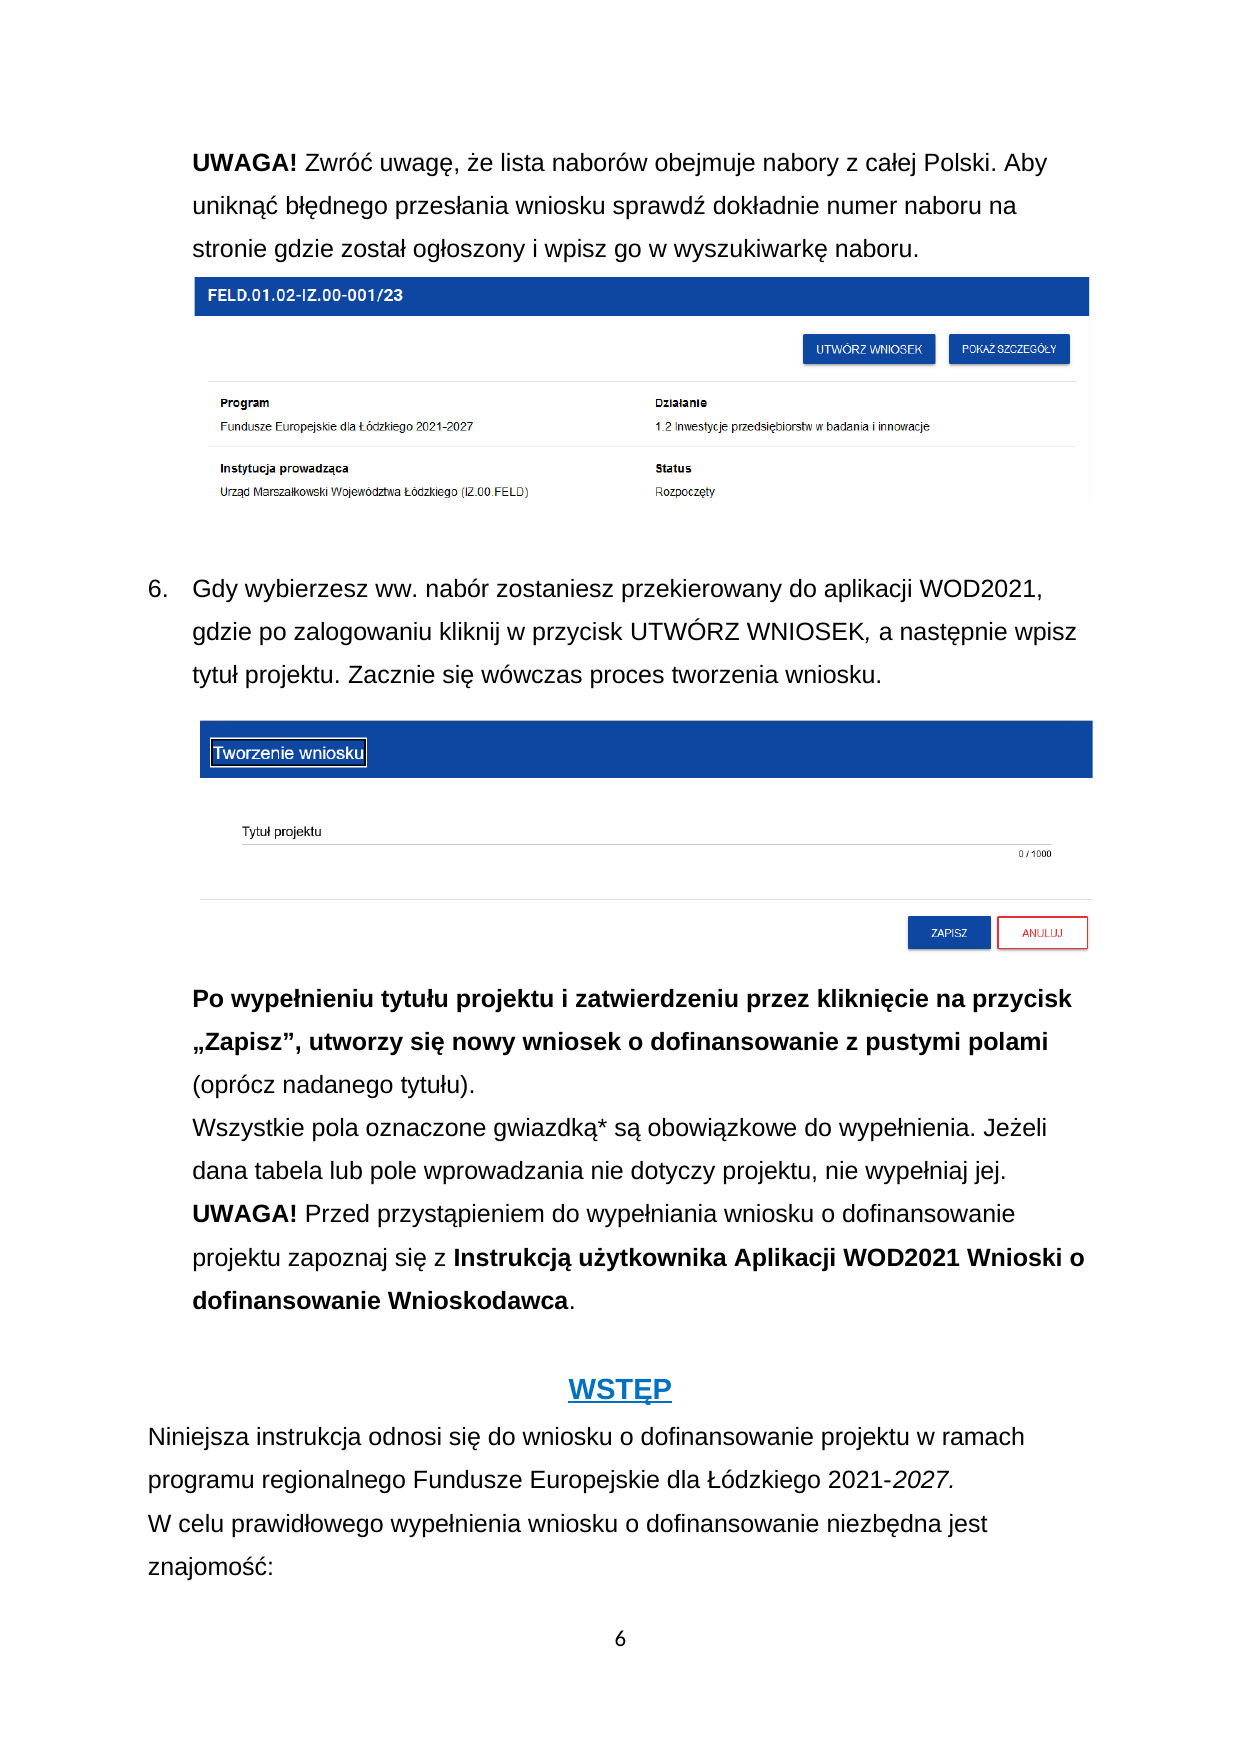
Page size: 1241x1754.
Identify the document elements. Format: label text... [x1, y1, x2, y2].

text Po wypełnieniu tytułu projektu i zatwierdzeniu przez kliknięcie na przycisk „Zapisz”, utworzy się nowy wniosek o dofinansowanie z pustymi polami (oprócz nadanego tytułu). [192, 984, 1092, 1099]
text Wszystkie pola oznaczone gwiazdką* są obowiązkowe do wypełnienia. Jeżeli dana tabela lub pole wprowadzania nie dotyczy projektu, nie wypełniaj jej. [192, 1113, 1092, 1185]
list Gdy wybierzesz ww. nabór zostaniesz przekierowany do aplikacji WOD2021, gdzie po zalogowaniu kliknij w przycisk UTWÓRZ WNIOSEK, a następnie wpisz tytuł projektu. Zacznie się wówczas proces tworzenia wniosku. [148, 574, 1092, 689]
list UWAGA! Zwróć uwagę, że lista naborów obejmuje nabory z całej Polski. Aby uniknąć błędnego przesłania wniosku sprawdź dokładnie numer naboru na stronie gdzie został ogłoszony i wpisz go w wyszukiwarkę naboru. [192, 148, 1092, 263]
picture [194, 277, 1090, 503]
subtitle WSTĘP [148, 1372, 1092, 1406]
text W celu prawidłowego wypełnienia wniosku o dofinansowanie niezbędna jest znajomość: [148, 1508, 1092, 1580]
picture [200, 720, 1093, 954]
text Niniejsza instrukcja odnosi się do wniosku o dofinansowanie projektu w ramach programu regionalnego Fundusze Europejskie dla Łódzkiego 2021-2027. [148, 1422, 1092, 1494]
text UWAGA! Przed przystąpieniem do wypełniania wniosku o dofinansowanie projektu zapoznaj się z Instrukcją użytkownika Aplikacji WOD2021 Wnioski o dofinansowanie Wnioskodawca. [192, 1199, 1092, 1314]
